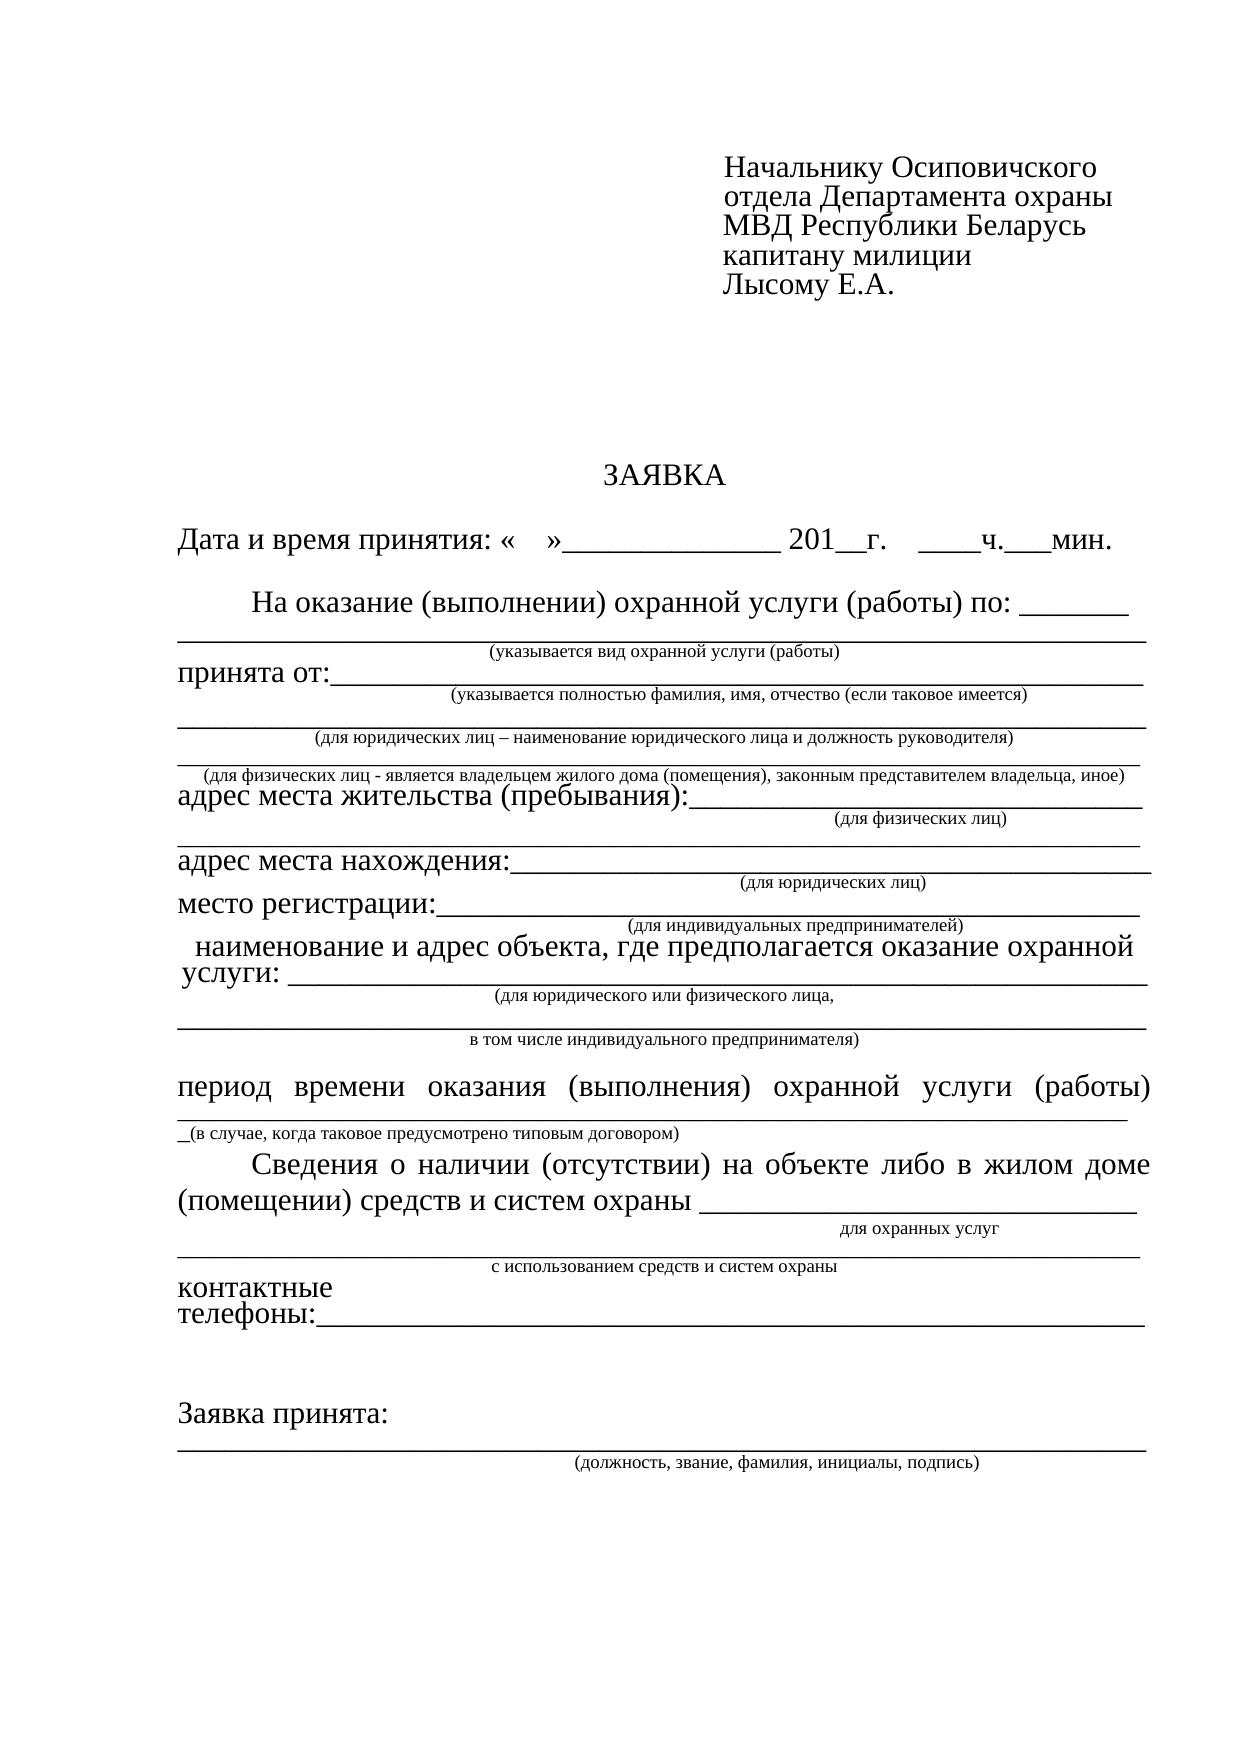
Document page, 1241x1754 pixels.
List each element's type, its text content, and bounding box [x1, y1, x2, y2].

text адрес места нахождения:_________________________________________ [177, 849, 1152, 876]
text адрес места жительства (пребывания):_____________________________ [504, 784, 676, 811]
text (для юридических лиц) [177, 876, 1152, 892]
text _____________________________________________________________________________ [177, 1238, 1152, 1260]
text (для физических лиц) [879, 811, 1152, 827]
text На оказание (выполнении) охранной услуги (работы) по: _______ [598, 591, 853, 618]
text наименование и адрес объекта, где предполагается оказание охранной услуги: _______________________________________________________ (для юридического или физического лица, [177, 935, 1152, 1005]
text адрес места жительства (пребывания):_____________________________ [177, 784, 507, 811]
text (указывается вид охранной услуги (работы) [177, 644, 1152, 661]
text ______________________________________________________________ [177, 1005, 1152, 1032]
text Заявка принята: ______________________________________________________________ [177, 1402, 1152, 1456]
text На оказание (выполнении) охранной услуги (работы) по: _______ [177, 591, 428, 618]
text с использованием средств и систем охраны [177, 1260, 1152, 1276]
text На оказание (выполнении) охранной услуги (работы) по: _______ [955, 591, 1152, 618]
text Сведения о наличии (отсутствии) на объекте либо в жилом доме (помещении) средств и систем охраны ____________________________ [177, 1145, 1152, 1217]
table_header Начальнику Осиповичского отдела Департамента охраны МВД Республики Беларусь капитану милиции Лысому Е.А. [665, 118, 1163, 329]
text (указывается полностью фамилия, имя, отчество (если таковое имеется) [177, 687, 655, 704]
text (для физических лиц - является владельцем жилого дома (помещения), законным представителем владельца, иное) [248, 768, 1152, 784]
text ______________________________________________________________ [177, 704, 1152, 731]
text Дата и время принятия: « »______________ 201__г. ____ч.___мин. [177, 528, 1152, 555]
text (должность, звание, фамилия, инициалы, подпись) [177, 1456, 742, 1472]
text для охранных услуг [177, 1217, 1152, 1238]
text адрес места жительства (пребывания):_____________________________ [673, 784, 1152, 811]
text На оказание (выполнении) охранной услуги (работы) по: _______ [425, 591, 601, 618]
text _____________________________________________________________________________ [177, 747, 1152, 768]
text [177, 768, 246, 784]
text ______________________________________________________________ [177, 618, 1152, 644]
text _____________________________________________________________________________ [177, 827, 1152, 849]
text период времени оказания (выполнения) охранной услуги (работы) _____________________________________________________________________________(в случае, когда таковое предусмотрено типовым договором) [177, 1075, 1152, 1145]
text (должность, звание, фамилия, инициалы, подпись) [744, 1456, 1152, 1472]
text принята от:____________________________________________________ [177, 661, 1152, 687]
text (для индивидуальных предпринимателей) [177, 919, 1152, 935]
text контактные телефоны:_____________________________________________________ [177, 1276, 1152, 1330]
text ЗАЯВКА [177, 456, 1152, 492]
text (для юридических лиц – наименование юридического лица и должность руководителя) [177, 731, 1152, 747]
text (указывается полностью фамилия, имя, отчество (если таковое имеется) [657, 687, 1152, 704]
text место регистрации:_____________________________________________ [177, 892, 1152, 919]
text (для физических лиц) [177, 811, 877, 827]
text в том числе индивидуального предпринимателя) [177, 1032, 1152, 1048]
